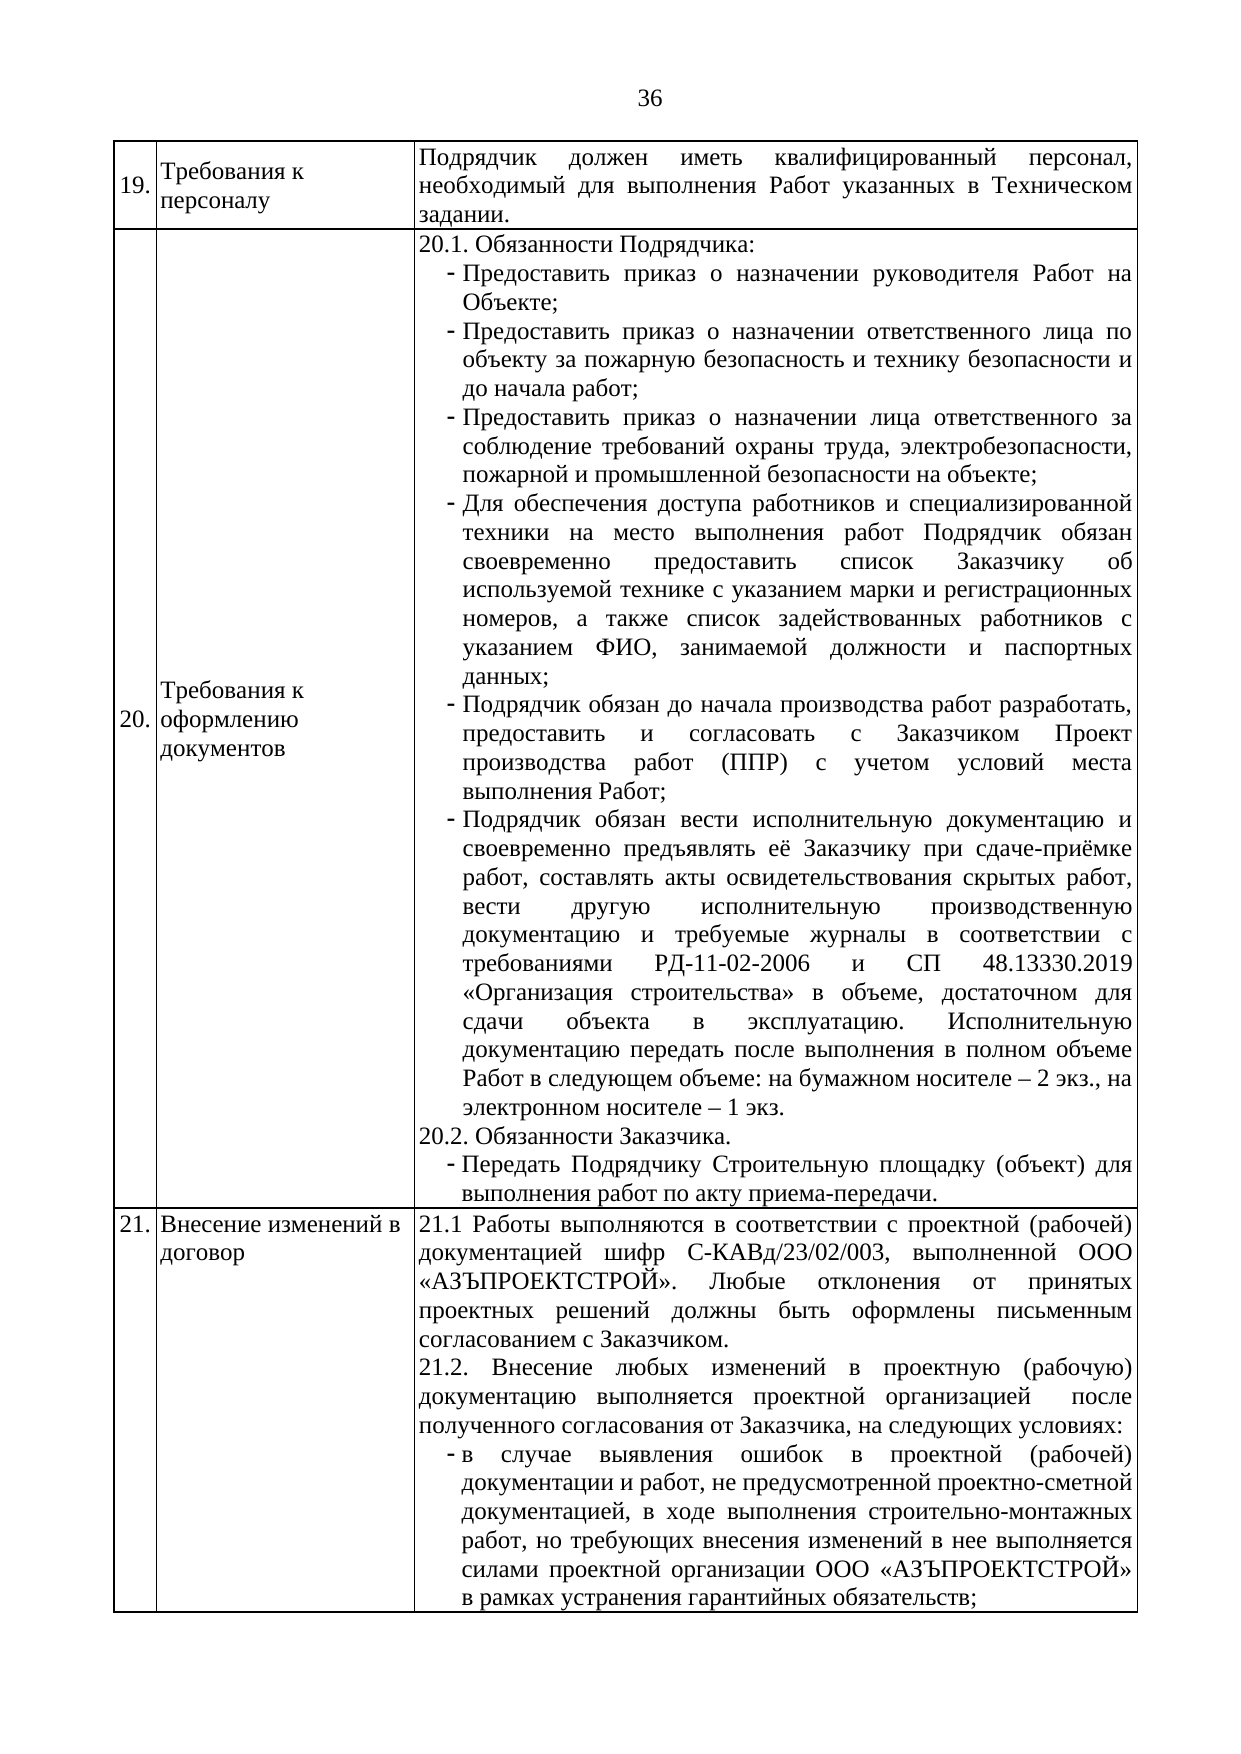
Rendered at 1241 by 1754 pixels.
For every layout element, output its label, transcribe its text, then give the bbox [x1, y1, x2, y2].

table_cell 20.1. Обязанности Подрядчика: Предоставить приказ о назначении руководителя Работ на Объекте; Предоставить приказ о назначении ответственного лица по объекту за пожарную безопасность и технику безопасности и до начала работ; Предоставить приказ о назначении лица ответственного за соблюдение требований охраны труда, электробезопасности, пожарной и промышленной безопасности на объекте; Для обеспечения доступа работников и специализированной техники на место выполнения работ Подрядчик обязан своевременно предоставить список Заказчику об используемой технике с указанием марки и регистрационных номеров, а также список задействованных работников с указанием ФИО, занимаемой должности и паспортных данных; Подрядчик обязан до начала производства работ разработать, предоставить и согласовать с Заказчиком Проект производства работ (ППР) с учетом условий места выполнения Работ; Подрядчик обязан вести исполнительную документацию и своевременно предъявлять её Заказчику при сдаче-приёмке работ, составлять акты освидетельствования скрытых работ, вести другую исполнительную производственную документацию и требуемые журналы в соответствии с требованиями РД-11-02-2006 и СП 48.13330.2019 «Организация строительства» в объеме, достаточном для сдачи объекта в эксплуатацию. Исполнительную документацию передать после выполнения в полном объеме Работ в следующем объеме: на бумажном носителе – 2 экз., на электронном носителе – 1 экз. 20.2. Обязанности Заказчика. Передать Подрядчику Строительную площадку (объект) для выполнения работ по акту приема-передачи. [415, 230, 1137, 1207]
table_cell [415, 1209, 1137, 1611]
table_cell 21. [115, 1209, 156, 1611]
table_cell 20. [115, 230, 156, 1207]
table_cell Требования к оформлению документов [157, 230, 414, 1207]
table_cell 19. [115, 142, 156, 228]
table_cell Подрядчик должен иметь квалифицированный персонал, необходимый для выполнения Работ указанных в Техническом задании. [415, 142, 1137, 228]
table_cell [157, 1209, 414, 1611]
table_cell Требования к персоналу [157, 142, 414, 228]
